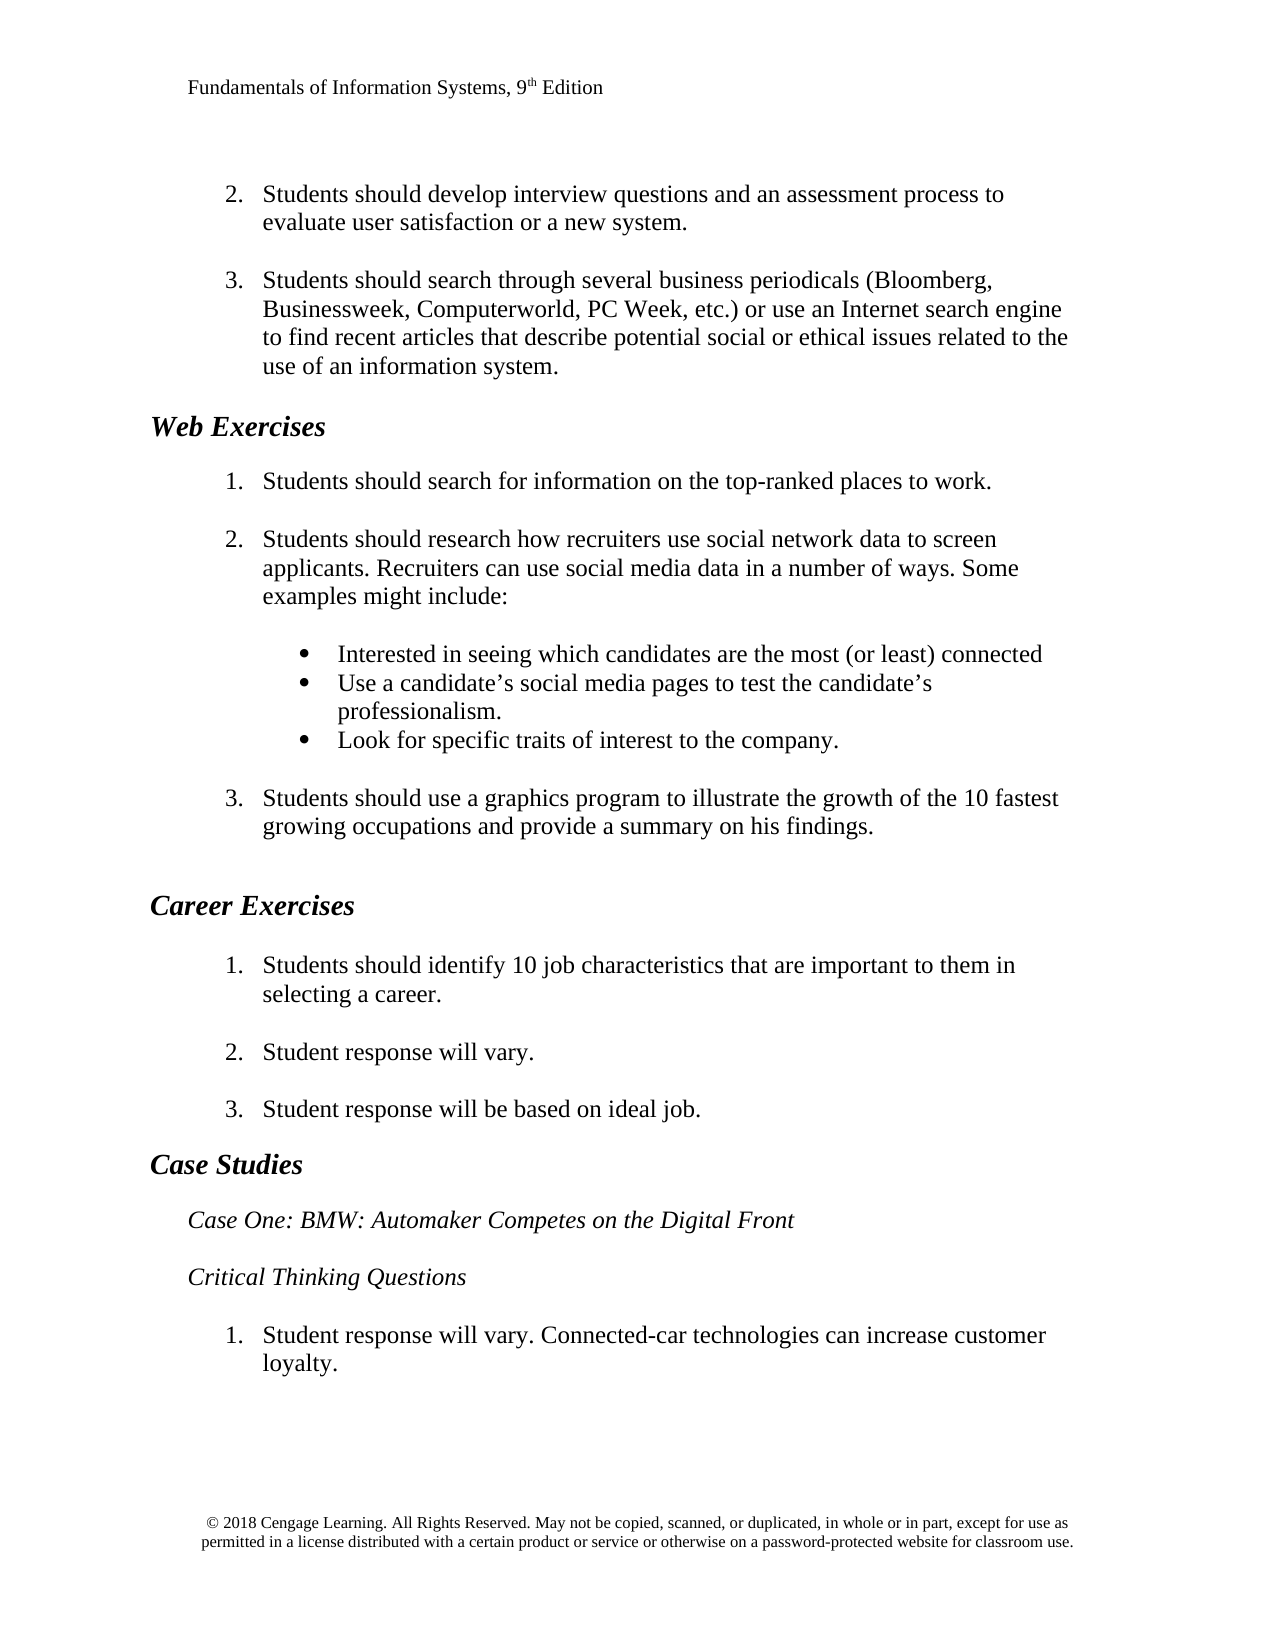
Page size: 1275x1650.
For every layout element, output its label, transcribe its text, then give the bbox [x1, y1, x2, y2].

list Look for specific traits of interest to the company. [300, 725, 1087, 754]
text Case Studies [150, 1147, 1087, 1181]
text Case One: BMW: Automaker Competes on the Digital Front [187, 1205, 1087, 1233]
text Career Exercises [150, 888, 1087, 922]
text Students should identify 10 job characteristics that are important to them in selecting a career. [225, 951, 1087, 1008]
list Students should research how recruiters use social network data to screen applicants. Recruiters can use social media data in a number of ways. Some examples might include: [225, 524, 1087, 610]
text Student response will vary. [225, 1037, 1087, 1066]
list Critical Thinking Questions [187, 1262, 1087, 1291]
list Students should develop interview questions and an assessment process to evaluate user satisfaction or a new system. [225, 179, 1087, 236]
list Student response will vary. Connected-car technologies can increase customer loyalty. [225, 1320, 1087, 1377]
list Students should search through several business periodicals (Bloomberg, Businessweek, Computerworld, PC Week, etc.) or use an Internet search engine to find recent articles that describe potential social or ethical issues related to the use of an information system. [225, 265, 1087, 380]
list Students should use a graphics program to illustrate the growth of the 10 fastest growing occupations and provide a summary on his findings. [225, 783, 1087, 840]
list Use a candidate’s social media pages to test the candidate’s professionalism. [300, 668, 1087, 725]
list Interested in seeing which candidates are the most (or least) connected [300, 639, 1087, 668]
text Student response will be based on ideal job. [225, 1094, 1087, 1123]
text Web Exercises [150, 409, 1087, 442]
list Students should search for information on the top-ranked places to work. [225, 466, 1087, 495]
